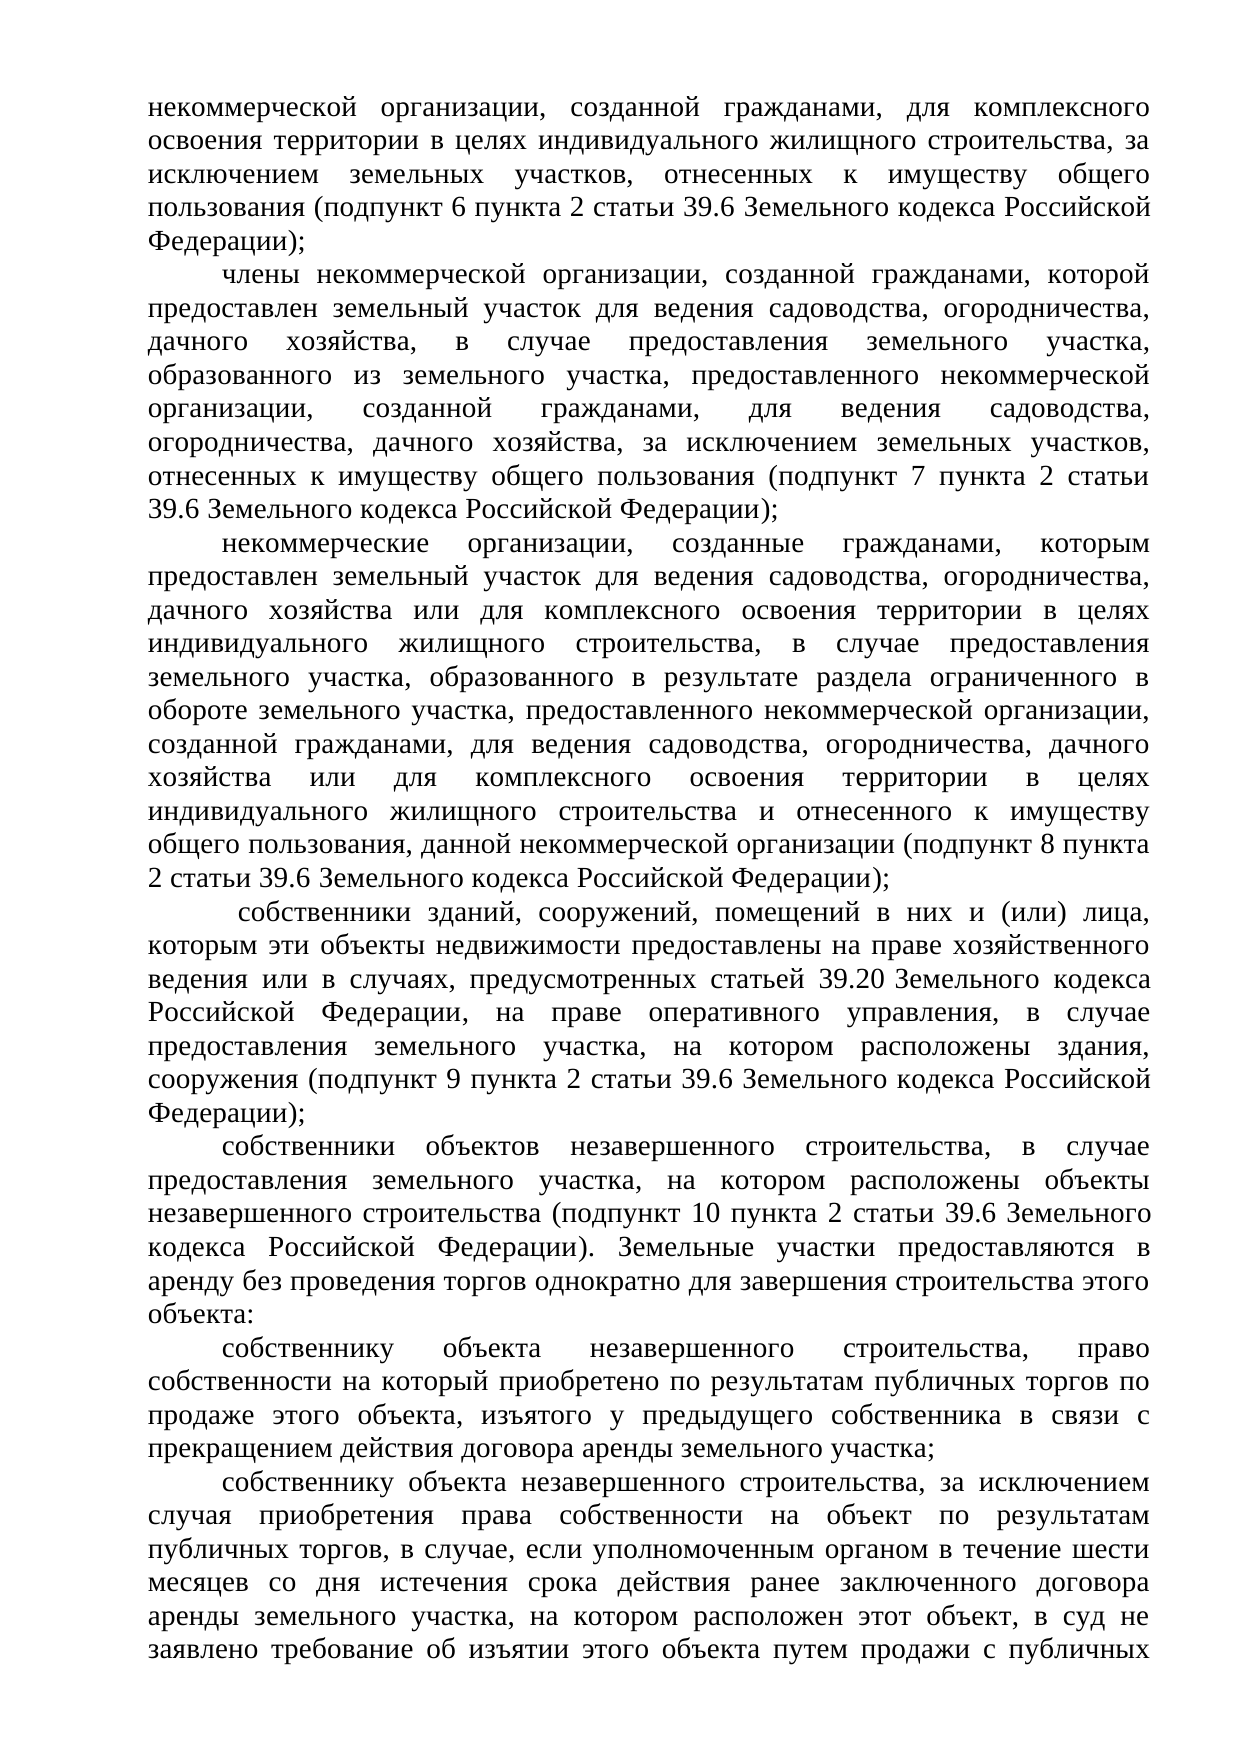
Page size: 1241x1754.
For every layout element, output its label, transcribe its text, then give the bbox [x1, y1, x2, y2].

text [148, 89, 1152, 256]
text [148, 1464, 1152, 1665]
text члены некоммерческой организации, созданной гражданами, которой предоставлен земельный участок для ведения садоводства, огородничества, дачного хозяйства, в случае предоставления земельного участка, образованного из земельного участка, предоставленного некоммерческой организации, созданной гражданами, для ведения садоводства, огородничества, дачного хозяйства, за исключением земельных участков, отнесенных к имуществу общего пользования (подпункт 7 пункта 2 статьи 39.6 Земельного кодекса Российской Федерации); [148, 256, 1152, 525]
text собственники объектов незавершенного строительства, в случае предоставления земельного участка, на котором расположены объекты незавершенного строительства (подпункт 10 пункта 2 статьи 39.6 Земельного кодекса Российской Федерации). Земельные участки предоставляются в аренду без проведения торгов однократно для завершения строительства этого объекта: [148, 1128, 1152, 1330]
text собственнику объекта незавершенного строительства, право собственности на который приобретено по результатам публичных торгов по продаже этого объекта, изъятого у предыдущего собственника в связи с прекращением действия договора аренды земельного участка; [148, 1330, 1152, 1464]
text собственники зданий, сооружений, помещений в них и (или) лица, которым эти объекты недвижимости предоставлены на праве хозяйственного ведения или в случаях, предусмотренных статьей 39.20 Земельного кодекса Российской Федерации, на праве оперативного управления, в случае предоставления земельного участка, на котором расположены здания, сооружения (подпункт 9 пункта 2 статьи 39.6 Земельного кодекса Российской Федерации); [148, 894, 1152, 1128]
text некоммерческие организации, созданные гражданами, которым предоставлен земельный участок для ведения садоводства, огородничества, дачного хозяйства или для комплексного освоения территории в целях индивидуального жилищного строительства, в случае предоставления земельного участка, образованного в результате раздела ограниченного в обороте земельного участка, предоставленного некоммерческой организации, созданной гражданами, для ведения садоводства, огородничества, дачного хозяйства или для комплексного освоения территории в целях индивидуального жилищного строительства и отнесенного к имуществу общего пользования, данной некоммерческой организации (подпункт 8 пункта 2 статьи 39.6 Земельного кодекса Российской Федерации); [148, 525, 1152, 894]
